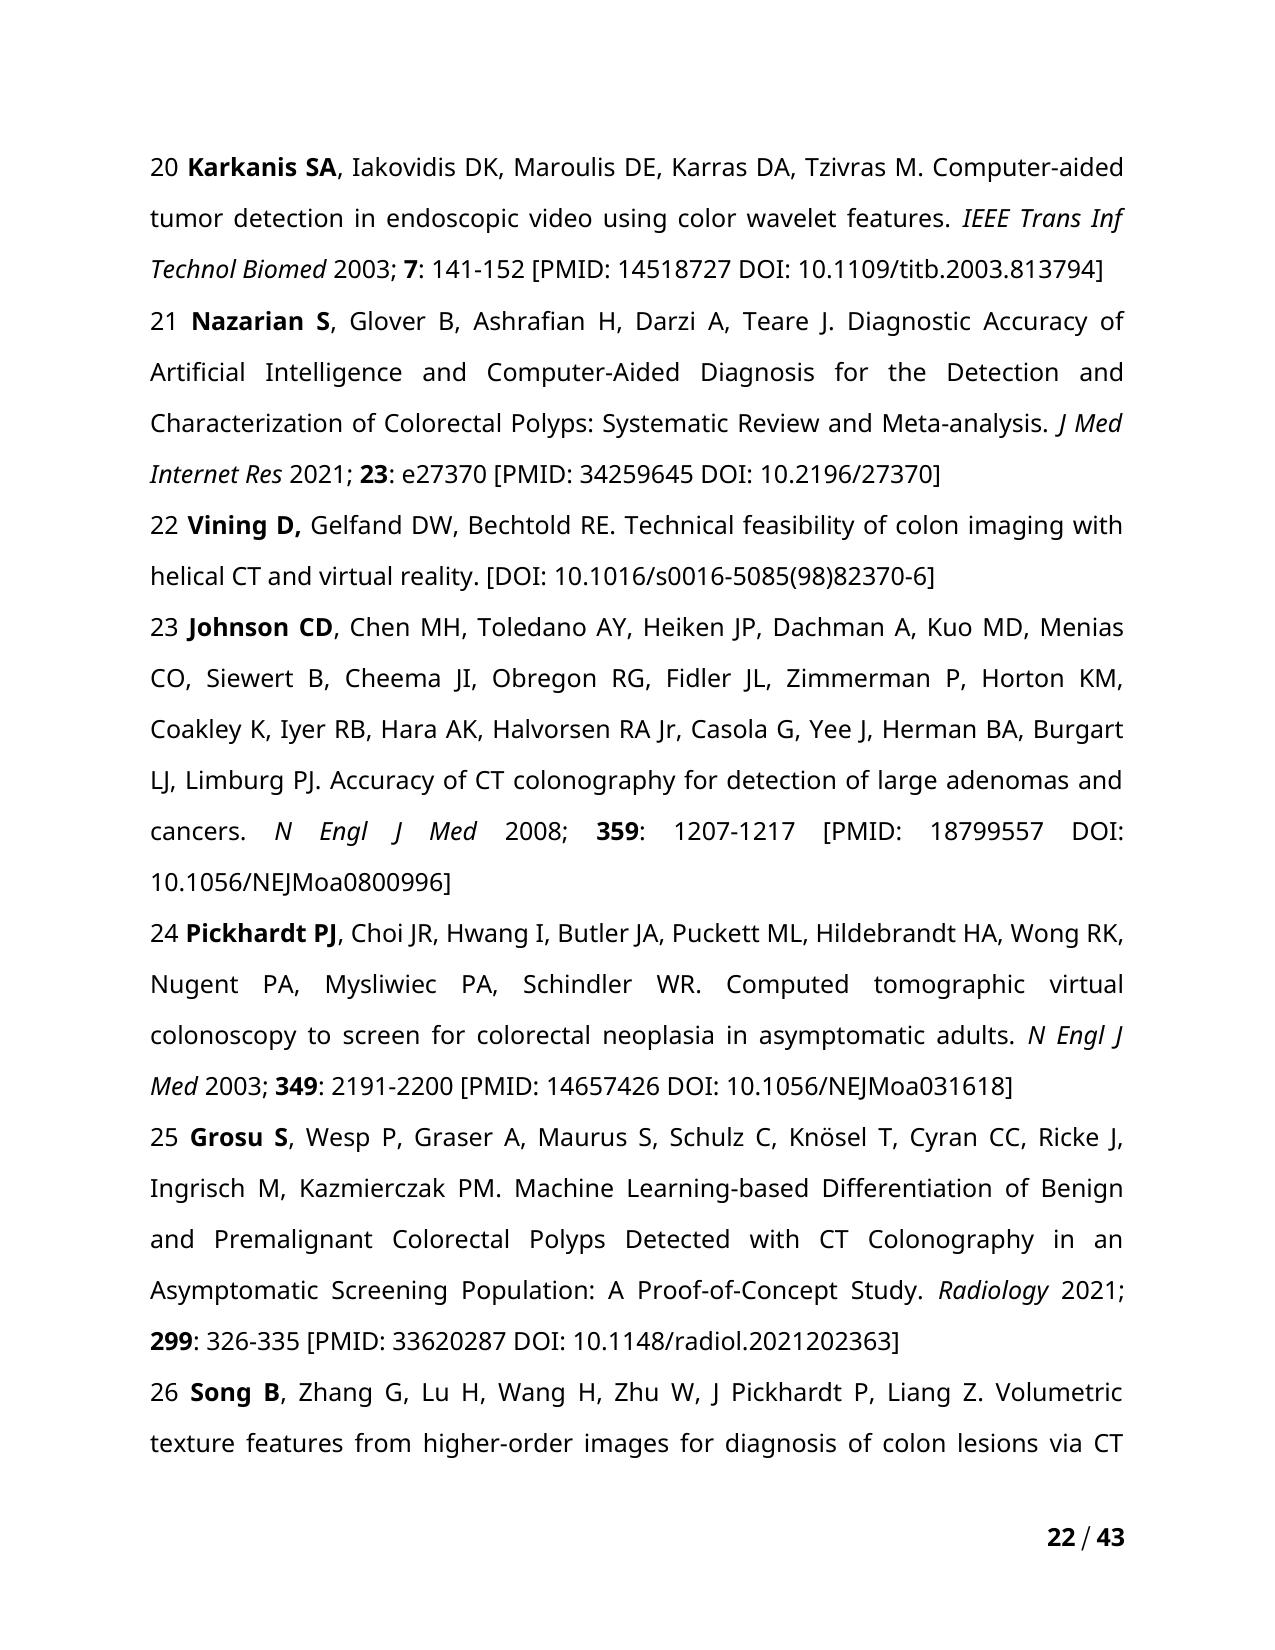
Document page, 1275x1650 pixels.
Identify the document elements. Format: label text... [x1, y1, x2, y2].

text 25 Grosu S, Wesp P, Graser A, Maurus S, Schulz C, Knösel T, Cyran CC, Ricke J, Ingrisch M, Kazmierczak PM. Machine Learning-based Differentiation of Benign and Premalignant Colorectal Polyps Detected with CT Colonography in an Asymptomatic Screening Population: A Proof-of-Concept Study. Radiology 2021; 299: 326-335 [PMID: 33620287 DOI: 10.1148/radiol.2021202363] [150, 1120, 1125, 1358]
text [150, 1375, 1125, 1460]
text 24 Pickhardt PJ, Choi JR, Hwang I, Butler JA, Puckett ML, Hildebrandt HA, Wong RK, Nugent PA, Mysliwiec PA, Schindler WR. Computed tomographic virtual colonoscopy to screen for colorectal neoplasia in asymptomatic adults. N Engl J Med 2003; 349: 2191-2200 [PMID: 14657426 DOI: 10.1056/NEJMoa031618] [150, 916, 1125, 1103]
text 22 Vining D, Gelfand DW, Bechtold RE. Technical feasibility of colon imaging with helical CT and virtual reality. [DOI: 10.1016/s0016-5085(98)82370-6] [150, 507, 1125, 592]
text 21 Nazarian S, Glover B, Ashrafian H, Darzi A, Teare J. Diagnostic Accuracy of Artificial Intelligence and Computer-Aided Diagnosis for the Detection and Characterization of Colorectal Polyps: Systematic Review and Meta-analysis. J Med Internet Res 2021; 23: e27370 [PMID: 34259645 DOI: 10.2196/27370] [150, 303, 1125, 490]
text 23 Johnson CD, Chen MH, Toledano AY, Heiken JP, Dachman A, Kuo MD, Menias CO, Siewert B, Cheema JI, Obregon RG, Fidler JL, Zimmerman P, Horton KM, Coakley K, Iyer RB, Hara AK, Halvorsen RA Jr, Casola G, Yee J, Herman BA, Burgart LJ, Limburg PJ. Accuracy of CT colonography for detection of large adenomas and cancers. N Engl J Med 2008; 359: 1207-1217 [PMID: 18799557 DOI: 10.1056/NEJMoa0800996] [150, 609, 1125, 899]
text 20 Karkanis SA, Iakovidis DK, Maroulis DE, Karras DA, Tzivras M. Computer-aided tumor detection in endoscopic video using color wavelet features. IEEE Trans Inf Technol Biomed 2003; 7: 141-152 [PMID: 14518727 DOI: 10.1109/titb.2003.813794] [150, 150, 1125, 286]
